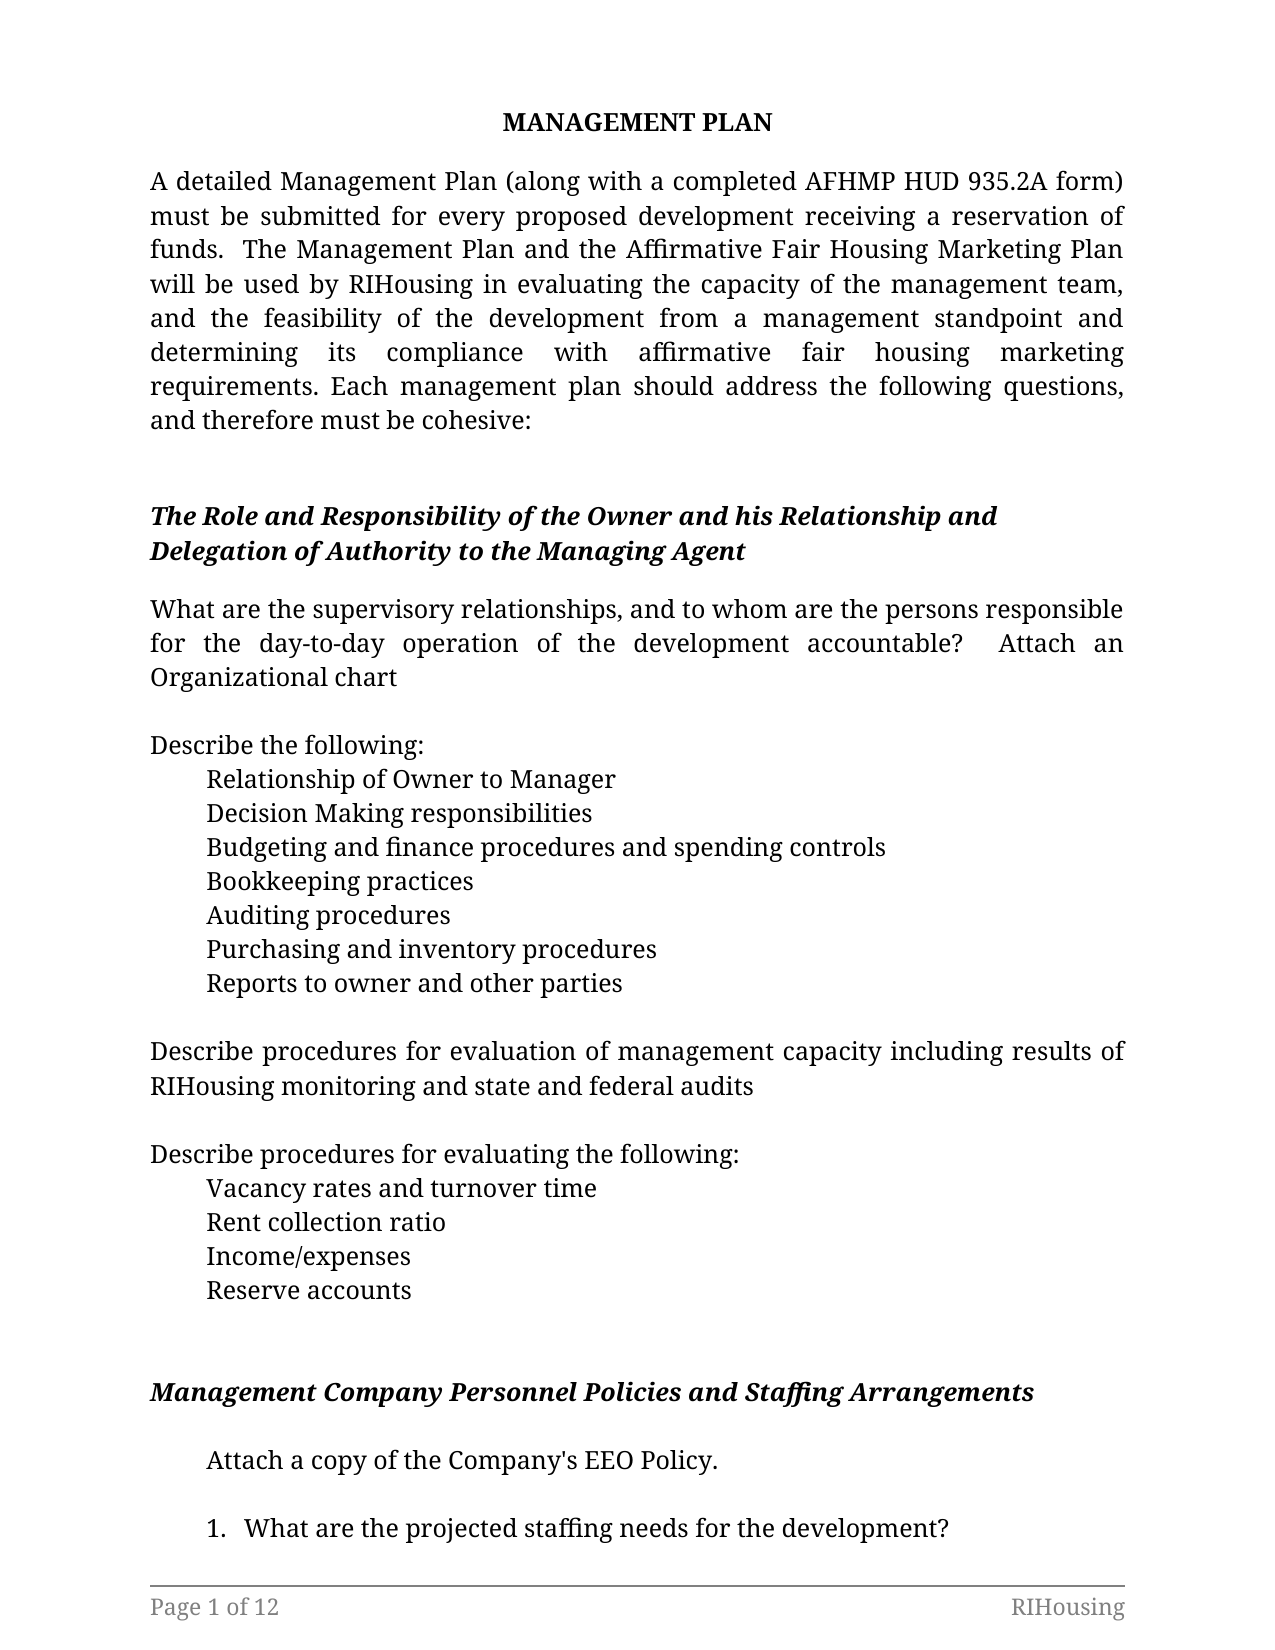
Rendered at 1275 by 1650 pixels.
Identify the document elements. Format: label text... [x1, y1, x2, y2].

text Auditing procedures [206, 898, 1125, 932]
text Bookkeeping practices [206, 864, 1125, 898]
text The Role and Responsibility of the Owner and his Relationship and Delegation of Authority to the Managing Agent [150, 499, 1125, 567]
text Reports to owner and other parties [206, 966, 1125, 1000]
text Rent collection ratio [206, 1204, 1125, 1238]
text Relationship of Owner to Manager [206, 762, 1125, 796]
text Income/expenses [206, 1238, 1125, 1272]
text Decision Making responsibilities [206, 796, 1125, 830]
text Describe the following: [150, 727, 1125, 762]
text Management Company Personnel Policies and Staffing Arrangements [150, 1375, 1125, 1409]
text Vacancy rates and turnover time [206, 1170, 1125, 1204]
text Reserve accounts [206, 1272, 1125, 1307]
text Describe procedures for evaluating the following: [150, 1136, 1125, 1170]
text Budgeting and finance procedures and spending controls [206, 830, 1125, 864]
text Attach a copy of the Company's EEO Policy. [206, 1443, 1125, 1477]
text What are the supervisory relationships, and to whom are the persons responsible for the day-to-day operation of the development accountable? Attach an Organizational chart [150, 591, 1125, 693]
list What are the projected staffing needs for the development? [206, 1511, 1125, 1545]
text Purchasing and inventory procedures [206, 932, 1125, 966]
text Describe procedures for evaluation of management capacity including results of RIHousing monitoring and state and federal audits [150, 1034, 1125, 1102]
text A detailed Management Plan (along with a completed AFHMP HUD 935.2A form) must be submitted for every proposed development receiving a reservation of funds. The Management Plan and the Affirmative Fair Housing Marketing Plan will be used by RIHousing in evaluating the capacity of the management team, and the feasibility of the development from a management standpoint and determining its compliance with affirmative fair housing marketing requirements. Each management plan should address the following questions, and therefore must be cohesive: [150, 164, 1125, 437]
text MANAGEMENT PLAN [150, 105, 1125, 139]
